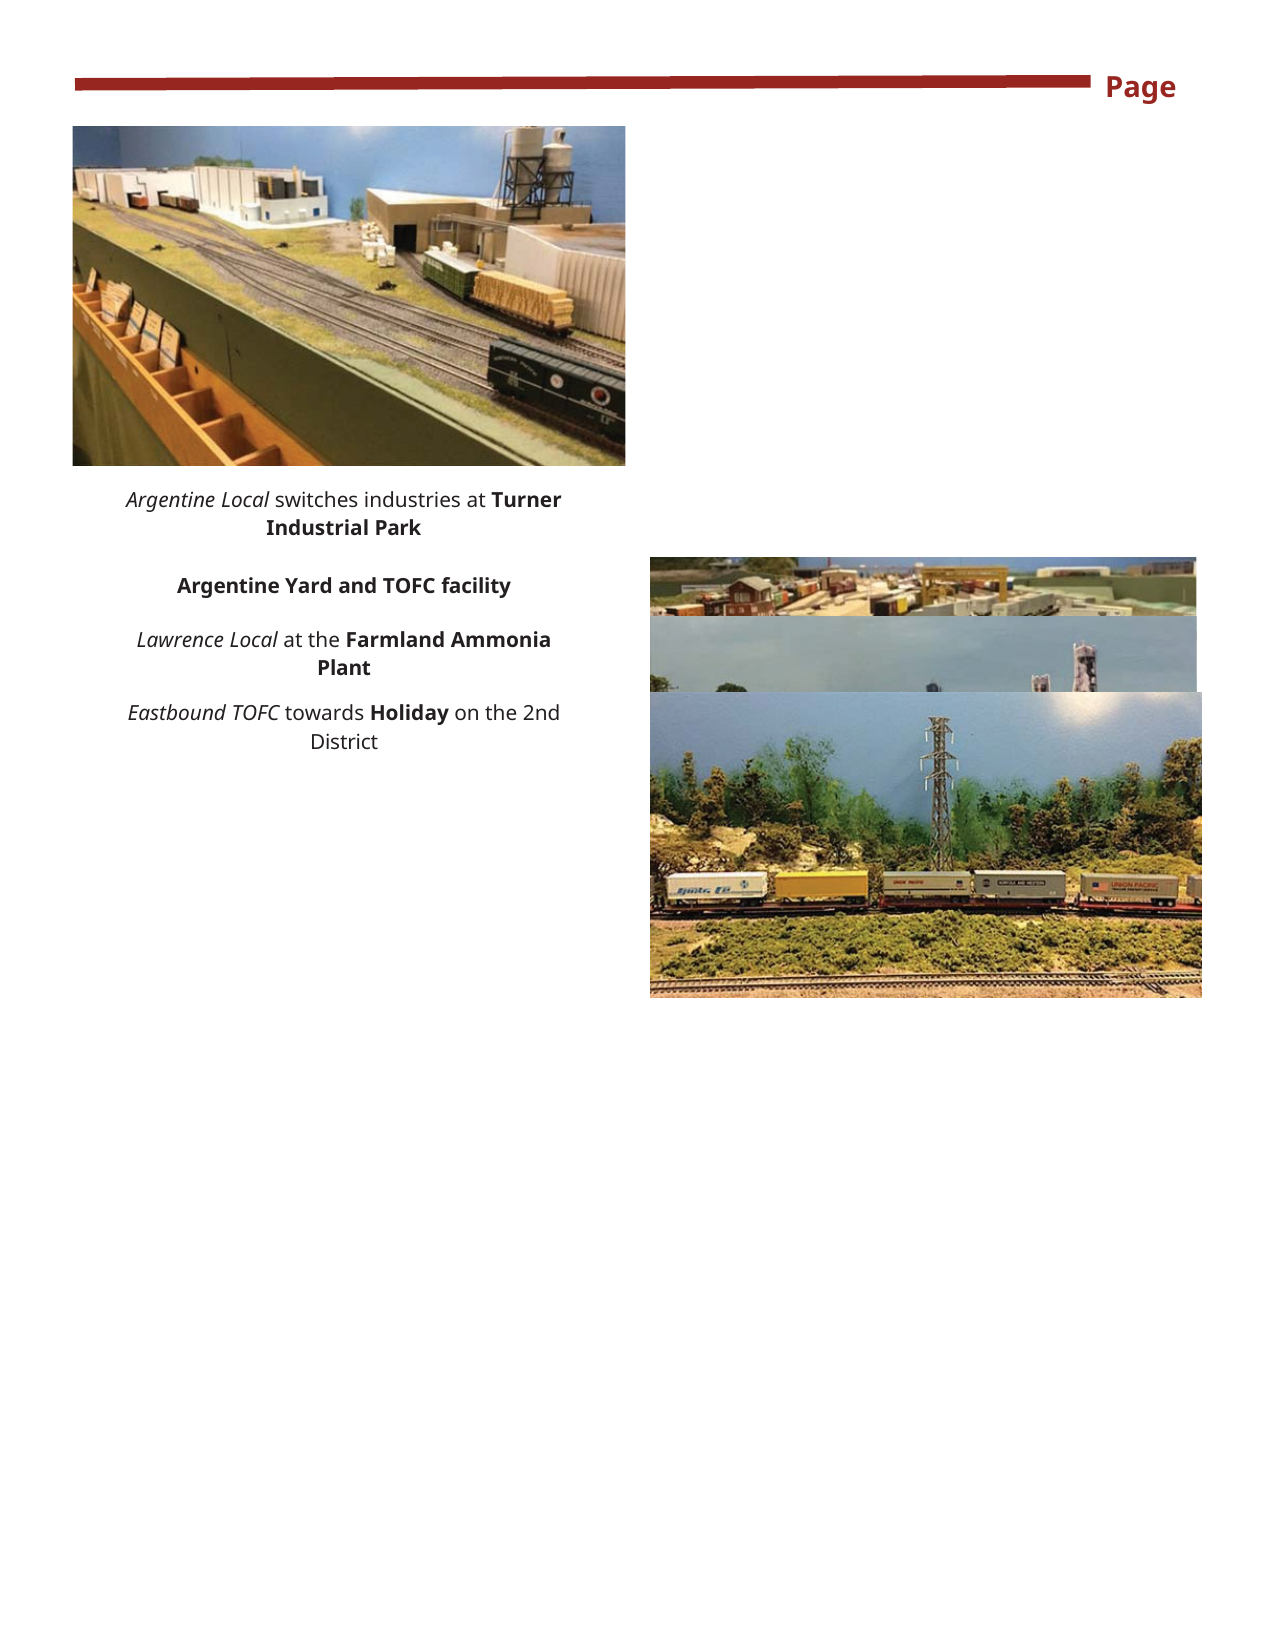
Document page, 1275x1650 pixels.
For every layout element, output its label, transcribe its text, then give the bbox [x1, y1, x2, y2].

text Argentine Yard and TOFC facility [121, 572, 567, 600]
text Argentine Local switches industries at Turner Industrial Park [84, 485, 603, 542]
text Eastbound TOFC towards Holiday on the 2nd District [121, 698, 567, 755]
picture [72, 126, 626, 466]
text Lawrence Local at the Farmland Ammonia Plant [121, 625, 567, 682]
picture [650, 557, 1202, 998]
